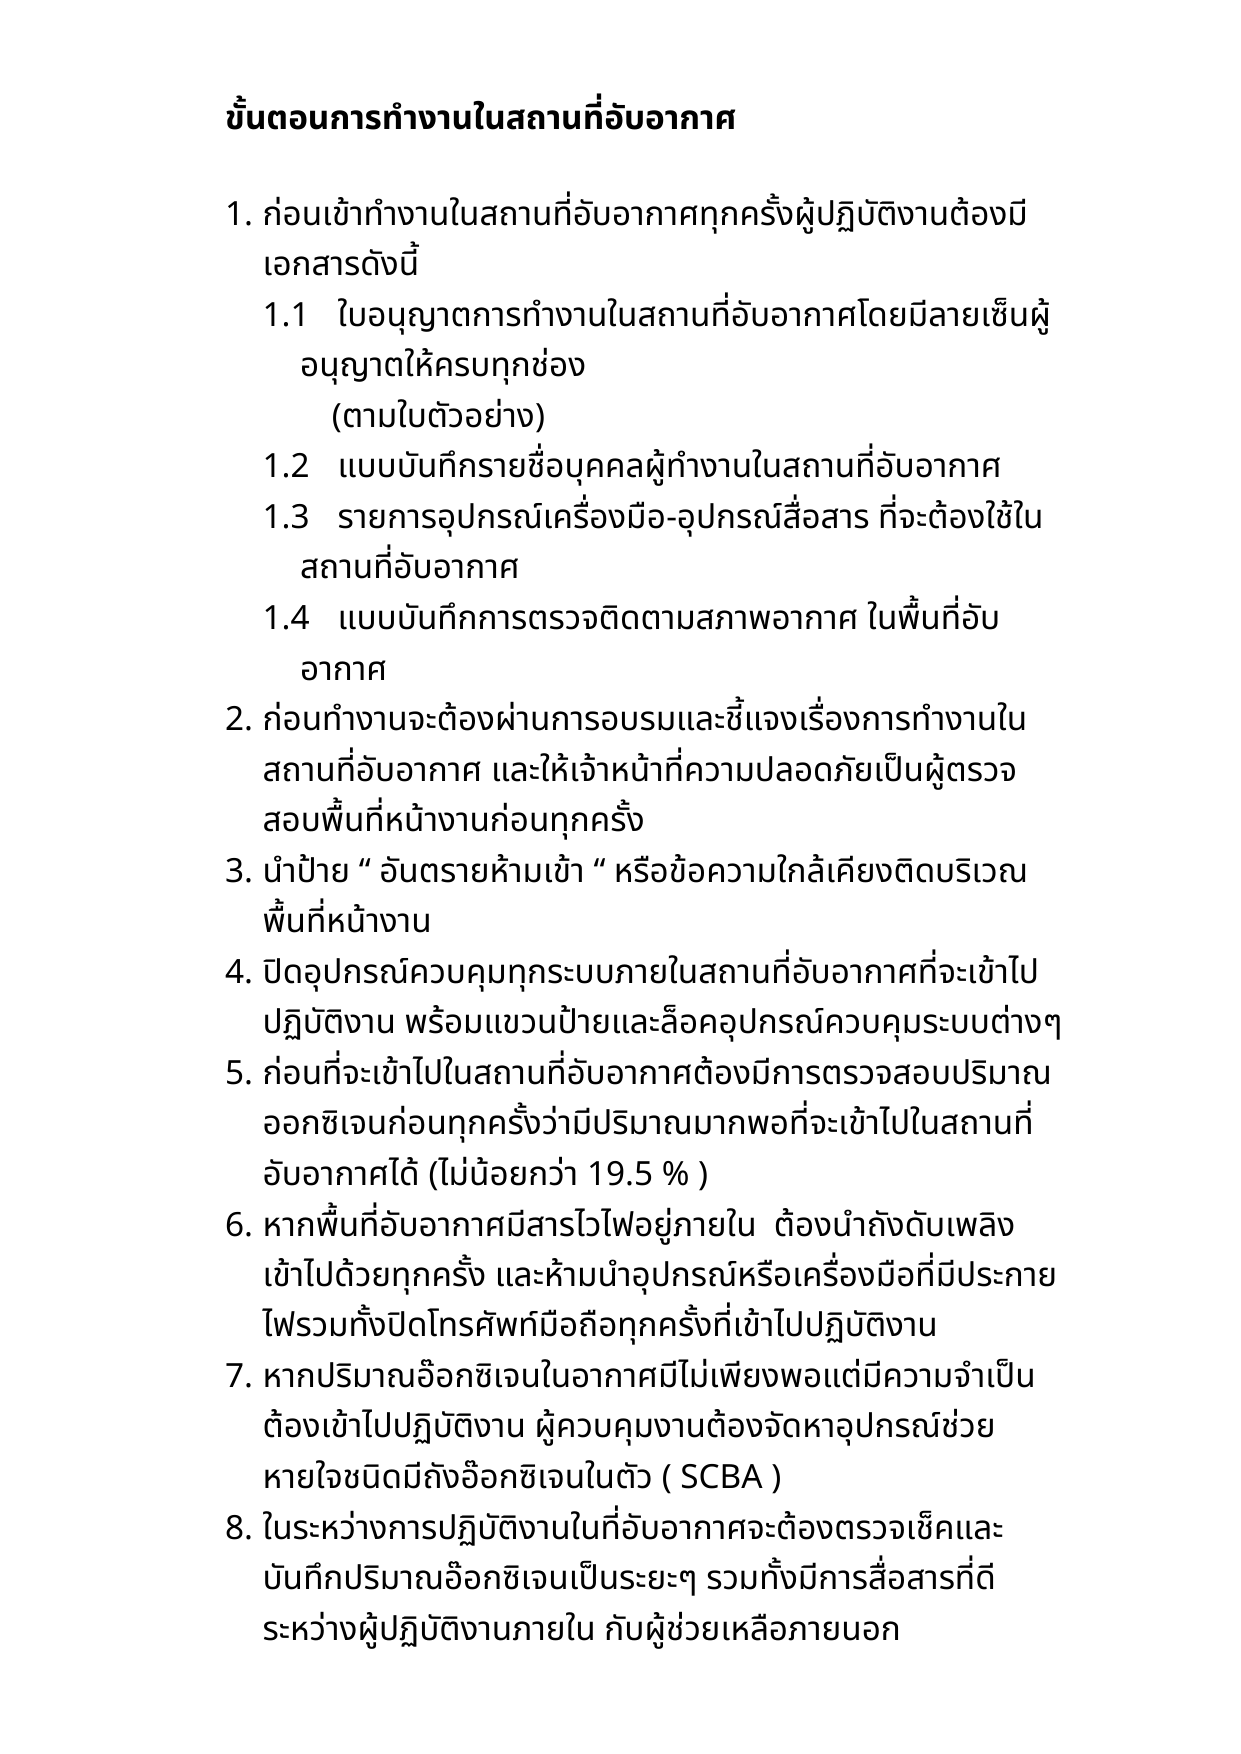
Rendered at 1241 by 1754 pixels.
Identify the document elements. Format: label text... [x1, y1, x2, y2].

list แบบบันทึกรายชื่อบุคคลผู้ทำงานในสถานที่อับอากาศ [262, 442, 1069, 493]
list ก่อนทำงานจะต้องผ่านการอบรมและชี้แจงเรื่องการทำงานในสถานที่อับอากาศ และให้เจ้าหน้าที่ความปลอดภัยเป็นผู้ตรวจสอบพื้นที่หน้างานก่อนทุกครั้ง [225, 695, 1069, 847]
list หากปริมาณอ๊อกซิเจนในอากาศมีไม่เพียงพอแต่มีความจำเป็นต้องเข้าไปปฏิบัติงาน ผู้ควบคุมงานต้องจัดหาอุปกรณ์ช่วยหายใจชนิดมีถังอ๊อกซิเจนในตัว ( SCBA ) [225, 1352, 1069, 1503]
list ในระหว่างการปฏิบัติงานในที่อับอากาศจะต้องตรวจเช็คและบันทึกปริมาณอ๊อกซิเจนเป็นระยะๆ รวมทั้งมีการสื่อสารที่ดีระหว่างผู้ปฏิบัติงานภายใน กับผู้ช่วยเหลือภายนอก [225, 1503, 1069, 1655]
list รายการอุปกรณ์เครื่องมือ-อุปกรณ์สื่อสาร ที่จะต้องใช้ในสถานที่อับอากาศ [262, 493, 1069, 594]
list ก่อนเข้าทำงานในสถานที่อับอากาศทุกครั้งผู้ปฏิบัติงานต้องมีเอกสารดังนี้ [225, 189, 1069, 291]
list ก่อนที่จะเข้าไปในสถานที่อับอากาศต้องมีการตรวจสอบปริมาณออกซิเจนก่อนทุกครั้งว่ามีปริมาณมากพอที่จะเข้าไปในสถานที่อับอากาศได้ (ไม่น้อยกว่า 19.5 % ) [225, 1049, 1069, 1200]
list ใบอนุญาตการทำงานในสถานที่อับอากาศโดยมีลายเซ็นผู้อนุญาตให้ครบทุกช่อง [262, 291, 1069, 392]
list หากพื้นที่อับอากาศมีสารไวไฟอยู่ภายใน ต้องนำถังดับเพลิงเข้าไปด้วยทุกครั้ง และห้ามนำอุปกรณ์หรือเครื่องมือที่มีประกายไฟรวมทั้งปิดโทรศัพท์มือถือทุกครั้งที่เข้าไปปฏิบัติงาน [225, 1200, 1069, 1352]
list แบบบันทึกการตรวจติดตามสภาพอากาศ ในพื้นที่อับอากาศ [262, 594, 1069, 695]
text (ตามใบตัวอย่าง) [262, 392, 1069, 442]
list นำป้าย “ อันตรายห้ามเข้า “ หรือข้อความใกล้เคียงติดบริเวณพื้นที่หน้างาน [225, 847, 1069, 948]
list ปิดอุปกรณ์ควบคุมทุกระบบภายในสถานที่อับอากาศที่จะเข้าไปปฏิบัติงาน พร้อมแขวนป้ายและล็อคอุปกรณ์ควบคุมระบบต่างๆ [225, 948, 1069, 1049]
text ขั้นตอนการทำงานในสถานที่อับอากาศ [225, 94, 1069, 144]
